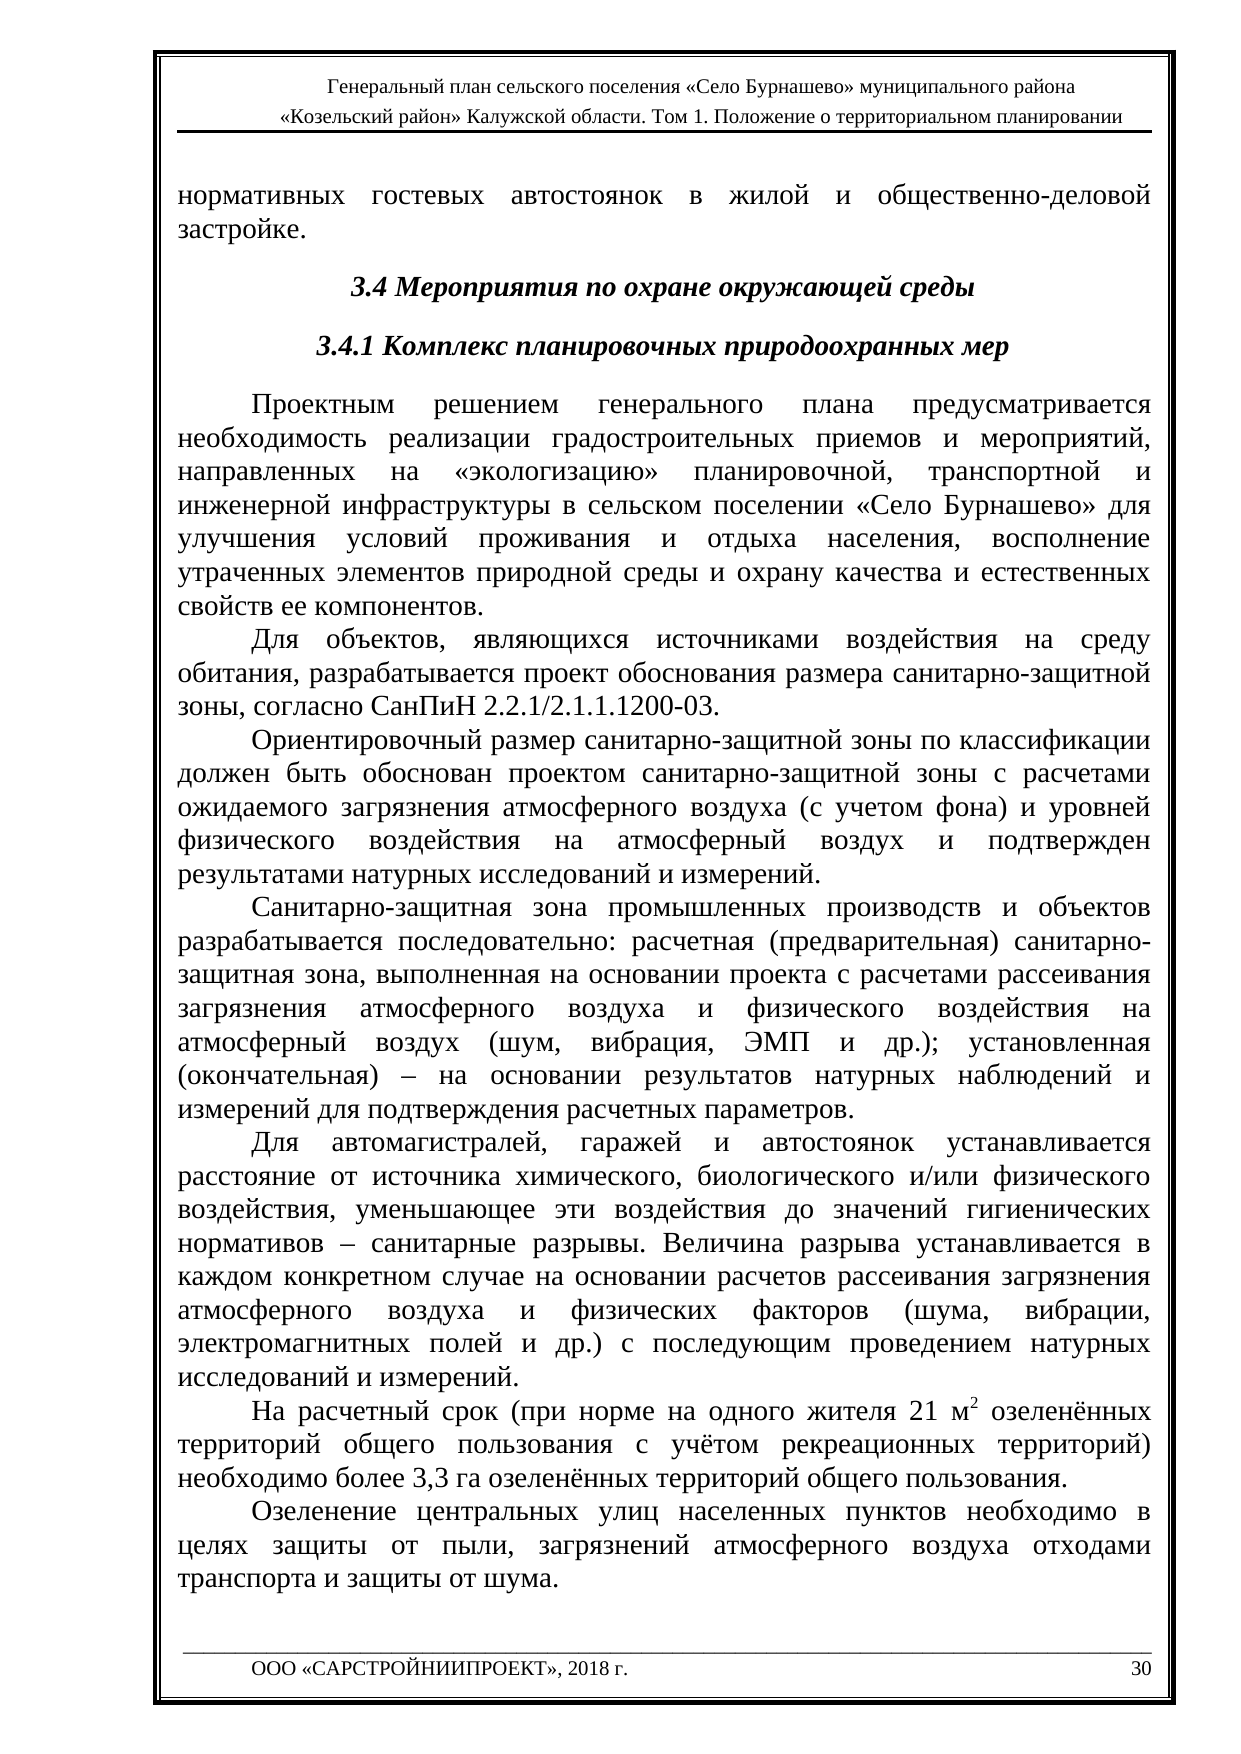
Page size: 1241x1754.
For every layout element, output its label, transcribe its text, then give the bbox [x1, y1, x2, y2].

text Для объектов, являющихся источниками воздействия на среду обитания, разрабатывается проект обоснования размера санитарно-защитной зоны, согласно СанПиН 2.2.1/2.1.1.1200-03. [177, 621, 1152, 722]
text Озеленение центральных улиц населенных пунктов необходимо в целях защиты от пыли, загрязнений атмосферного воздуха отходами транспорта и защиты от шума. [177, 1493, 1152, 1594]
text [177, 177, 1152, 244]
text Санитарно-защитная зона промышленных производств и объектов разрабатывается последовательно: расчетная (предварительная) санитарно-защитная зона, выполненная на основании проекта с расчетами рассеивания загрязнения атмосферного воздуха и физического воздействия на атмосферный воздух (шум, вибрация, ЭМП и др.); установленная (окончательная) – на основании результатов натурных наблюдений и измерений для подтверждения расчетных параметров. [177, 889, 1152, 1124]
subtitle 3.4.1 Комплекс планировочных природоохранных мер [177, 328, 1152, 361]
text Ориентировочный размер санитарно-защитной зоны по классификации должен быть обоснован проектом санитарно-защитной зоны с расчетами ожидаемого загрязнения атмосферного воздуха (с учетом фона) и уровней физического воздействия на атмосферный воздух и подтвержден результатами натурных исследований и измерений. [177, 722, 1152, 889]
text Проектным решением генерального плана предусматривается необходимость реализации градостроительных приемов и мероприятий, направленных на «экологизацию» планировочной, транспортной и инженерной инфраструктуры в сельском поселении «Село Бурнашево» для улучшения условий проживания и отдыха населения, восполнение утраченных элементов природной среды и охрану качества и естественных свойств ее компонентов. [177, 386, 1152, 621]
text На расчетный срок (при норме на одного жителя 21 м2 озеленённых территорий общего пользования с учётом рекреационных территорий) необходимо более 3,3 га озеленённых территорий общего пользования. [177, 1393, 1152, 1493]
text Для автомагистралей, гаражей и автостоянок устанавливается расстояние от источника химического, биологического и/или физического воздействия, уменьшающее эти воздействия до значений гигиенических нормативов – санитарные разрывы. Величина разрыва устанавливается в каждом конкретном случае на основании расчетов рассеивания загрязнения атмосферного воздуха и физических факторов (шума, вибрации, электромагнитных полей и др.) с последующим проведением натурных исследований и измерений. [177, 1124, 1152, 1393]
subtitle 3.4 Мероприятия по охране окружающей среды [177, 269, 1152, 303]
